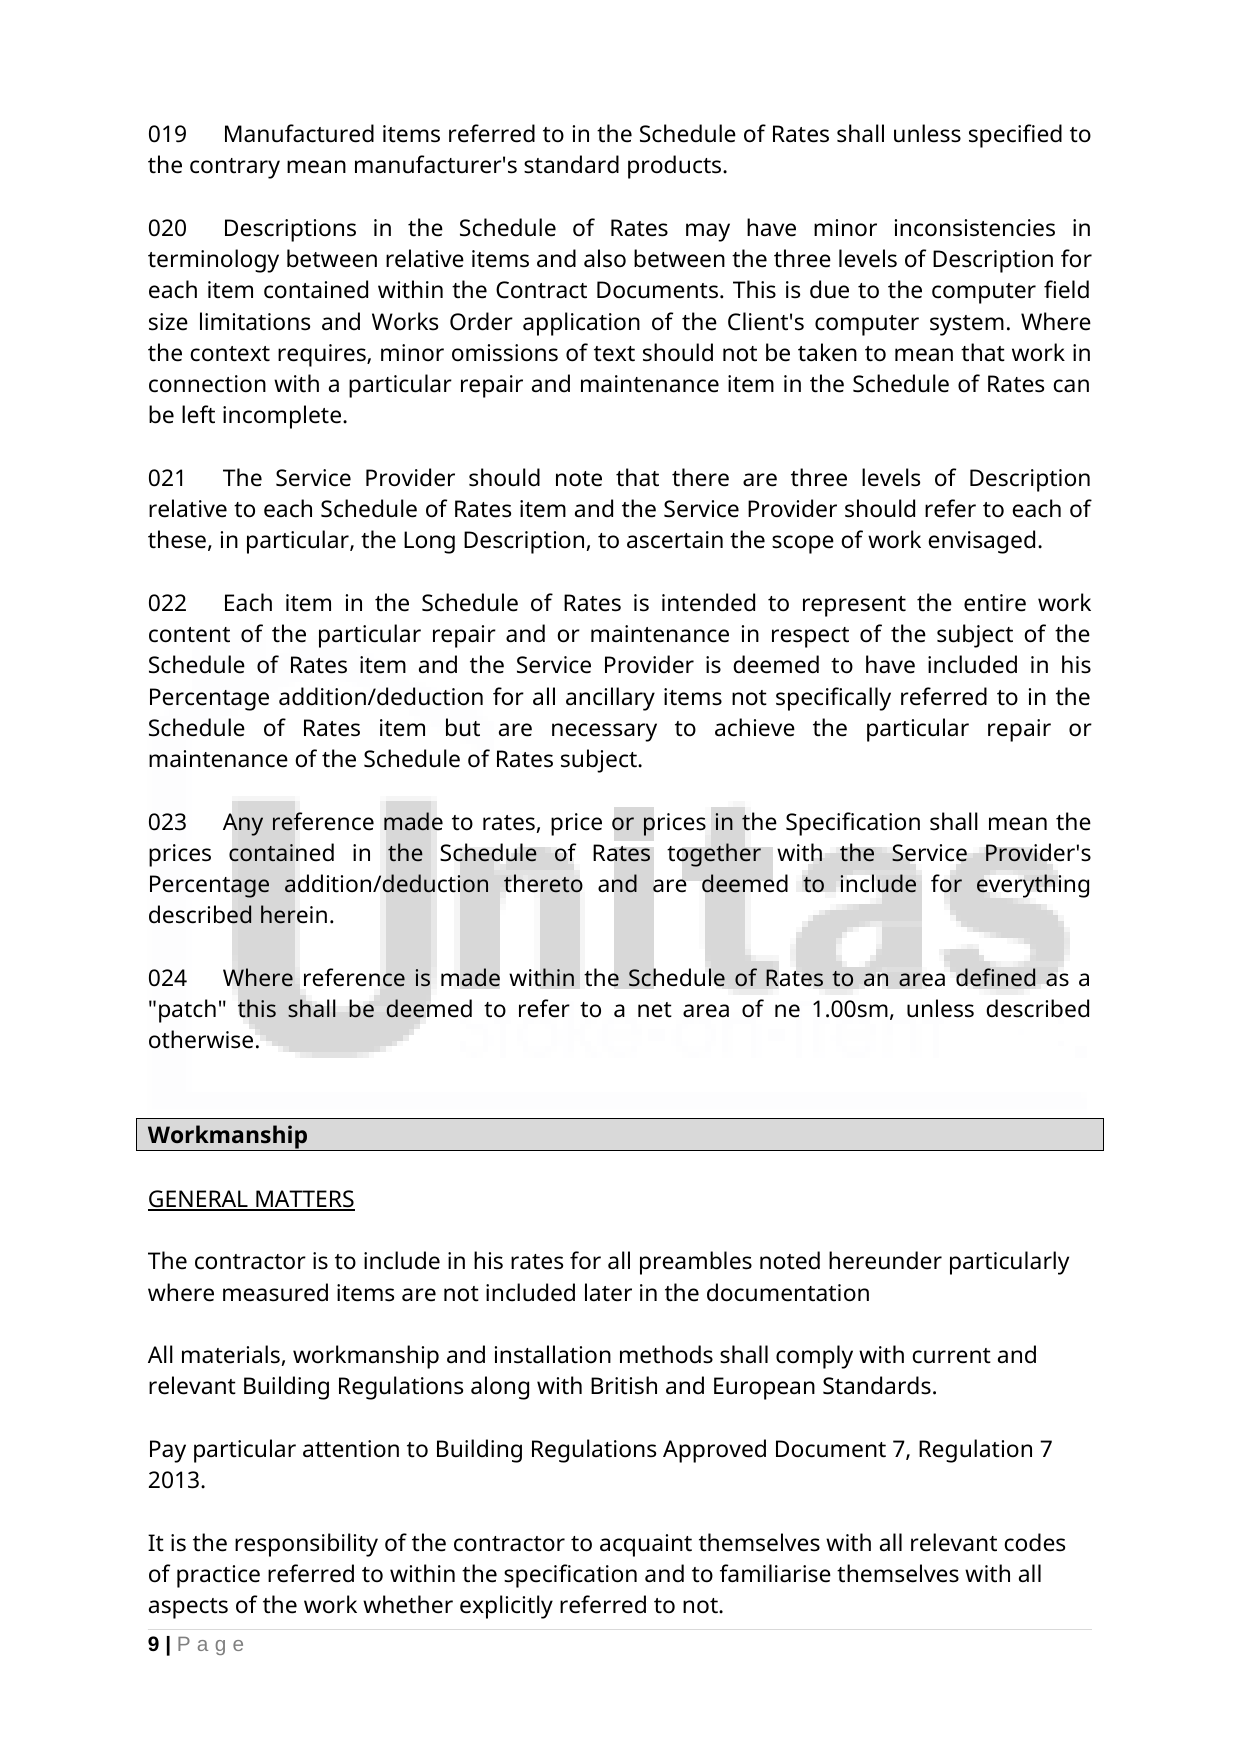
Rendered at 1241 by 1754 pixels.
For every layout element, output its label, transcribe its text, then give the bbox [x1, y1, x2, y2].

table_header Workmanship [137, 1119, 1103, 1150]
text 019 Manufactured items referred to in the Schedule of Rates shall unless specified to the contrary mean manufacturer's standard products. [148, 118, 1092, 181]
text GENERAL MATTERS [148, 1183, 1092, 1214]
text It is the responsibility of the contractor to acquaint themselves with all relevant codes of practice referred to within the specification and to familiarise themselves with all aspects of the work whether explicitly referred to not. [148, 1526, 1092, 1620]
text 022 Each item in the Schedule of Rates is intended to represent the entire work content of the particular repair and or maintenance in respect of the subject of the Schedule of Rates item and the Service Provider is deemed to have included in his Percentage addition/deduction for all ancillary items not specifically referred to in the Schedule of Rates item but are necessary to achieve the particular repair or maintenance of the Schedule of Rates subject. [148, 587, 1092, 774]
text Pay particular attention to Building Regulations Approved Document 7, Regulation 7 2013. [148, 1433, 1092, 1495]
text 023 Any reference made to rates, price or prices in the Specification shall mean the prices contained in the Schedule of Rates together with the Service Provider's Percentage addition/deduction thereto and are deemed to include for everything described herein. [148, 806, 1092, 931]
text All materials, workmanship and installation methods shall comply with current and relevant Building Regulations along with British and European Standards. [148, 1339, 1092, 1401]
text 021 The Service Provider should note that there are three levels of Description relative to each Schedule of Rates item and the Service Provider should refer to each of these, in particular, the Long Description, to ascertain the scope of work envisaged. [148, 462, 1092, 556]
text 020 Descriptions in the Schedule of Rates may have minor inconsistencies in terminology between relative items and also between the three levels of Description for each item contained within the Contract Documents. This is due to the computer field size limitations and Works Order application of the Client's computer system. Where the context requires, minor omissions of text should not be taken to mean that work in connection with a particular repair and maintenance item in the Schedule of Rates can be left incomplete. [148, 212, 1092, 431]
text The contractor is to include in his rates for all preambles noted hereunder particularly where measured items are not included later in the documentation [148, 1245, 1092, 1308]
text 024 Where reference is made within the Schedule of Rates to an area defined as a "patch" this shall be deemed to refer to a net area of ne 1.00sm, unless described otherwise. [148, 962, 1092, 1056]
